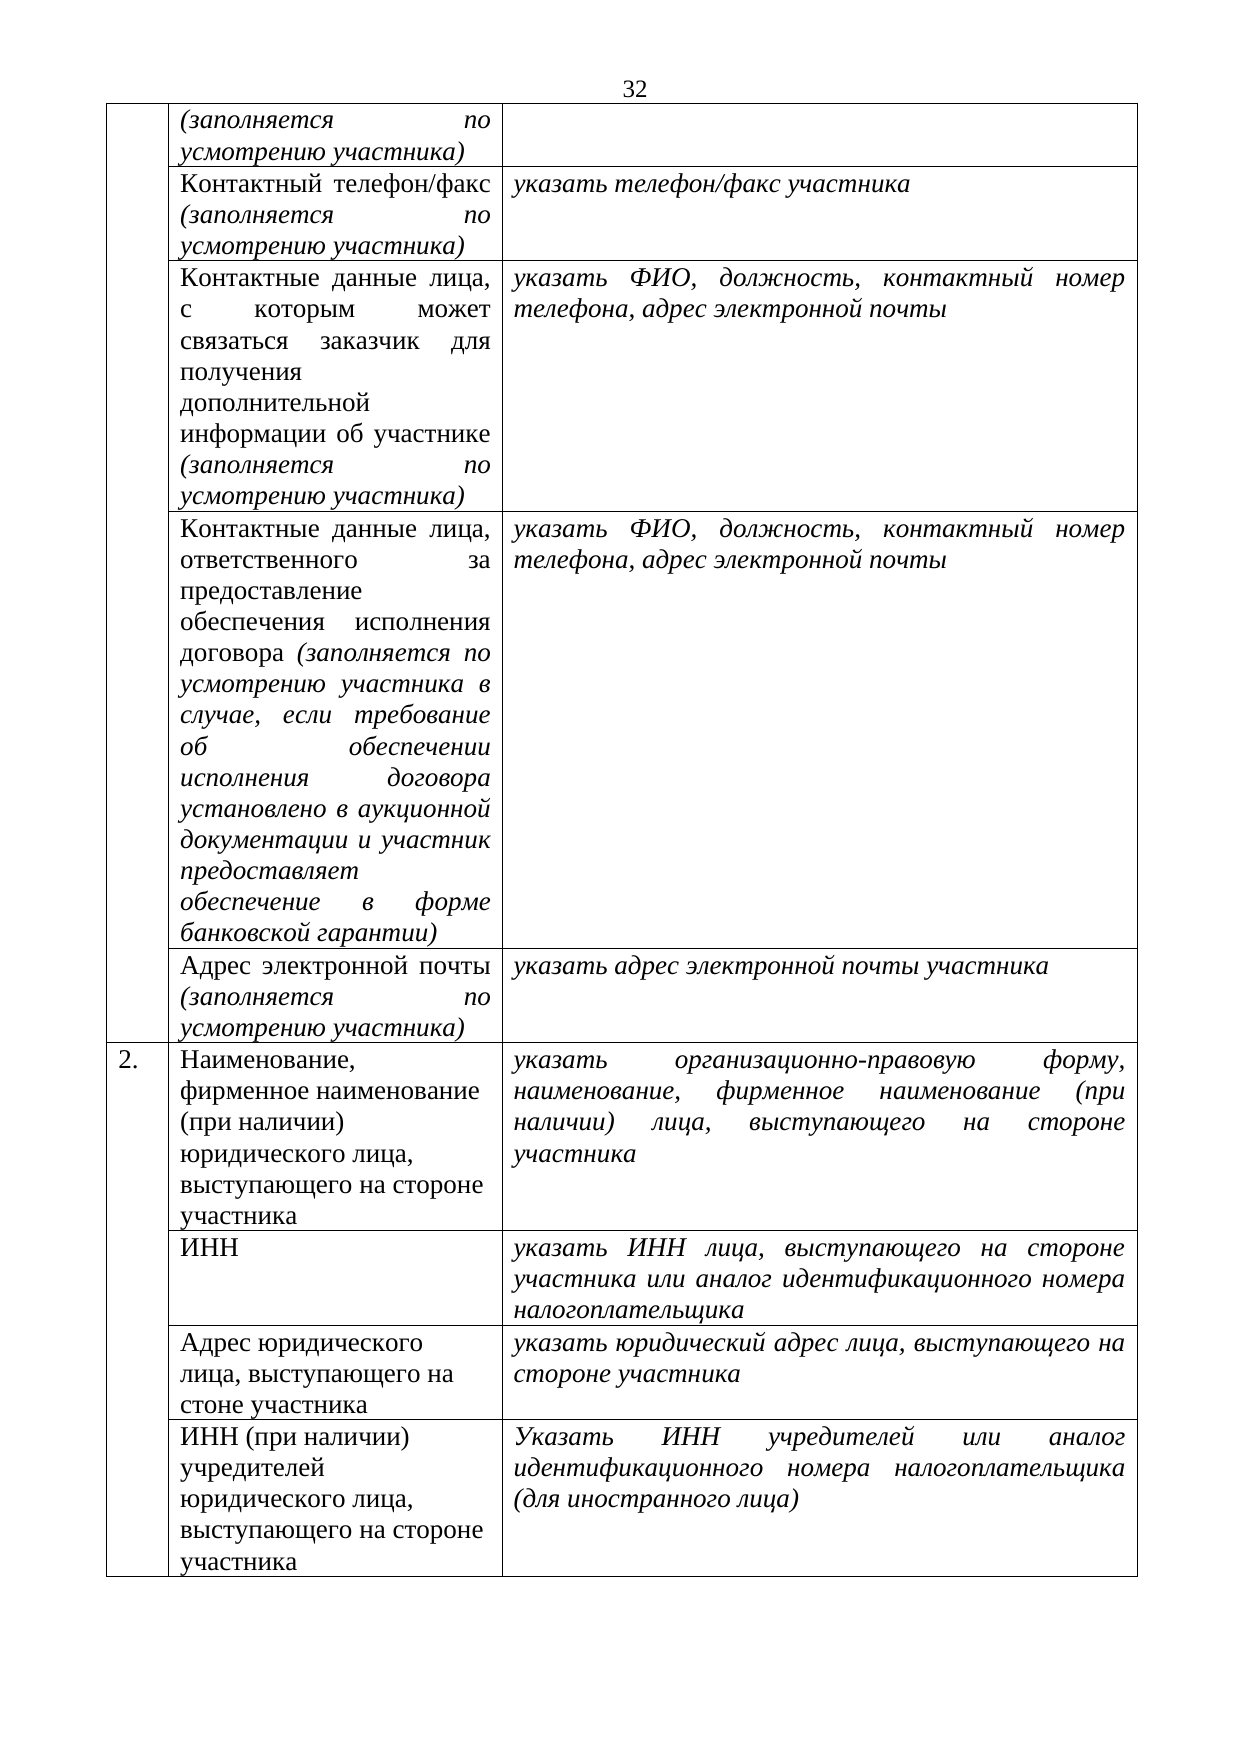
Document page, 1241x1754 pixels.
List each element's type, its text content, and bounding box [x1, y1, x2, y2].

table_cell ИНН (при наличии) учредителей юридического лица, выступающего на стороне участника [169, 1420, 502, 1576]
table_cell Адрес электронной почты (заполняется по усмотрению участника) [169, 949, 502, 1042]
table_cell ИНН [169, 1231, 502, 1324]
table_cell Адрес юридического лица, выступающего на стоне участника [169, 1326, 502, 1419]
table_cell указать организационно-правовую форму, наименование, фирменное наименование (при наличии) лица, выступающего на стороне участника [503, 1043, 1137, 1230]
table_cell указать ФИО, должность, контактный номер телефона, адрес электронной почты [503, 261, 1137, 511]
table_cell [503, 104, 1137, 166]
table_cell указать юридический адрес лица, выступающего на стороне участника [503, 1326, 1137, 1419]
table_cell указать телефон/факс участника [503, 167, 1137, 260]
table_cell Контактные данные лица, ответственного за предоставление обеспечения исполнения договора (заполняется по усмотрению участника в случае, если требование об обеспечении исполнения договора установлено в аукционной документации и участник предоставляет обеспечение в форме банковской гарантии) [169, 512, 502, 948]
table_cell указать адрес электронной почты участника [503, 949, 1137, 1042]
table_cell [169, 104, 502, 166]
table_cell указать ИНН лица, выступающего на стороне участника или аналог идентификационного номера налогоплательщика [503, 1231, 1137, 1324]
table_cell Контактные данные лица, с которым может связаться заказчик для получения дополнительной информации об участнике (заполняется по усмотрению участника) [169, 261, 502, 511]
table_cell 2. [107, 1043, 168, 1576]
table_cell указать ФИО, должность, контактный номер телефона, адрес электронной почты [503, 512, 1137, 948]
table_cell Контактный телефон/факс (заполняется по усмотрению участника) [169, 167, 502, 260]
table_cell Наименование, фирменное наименование (при наличии) юридического лица, выступающего на стороне участника [169, 1043, 502, 1230]
table_cell Указать ИНН учредителей или аналог идентификационного номера налогоплательщика (для иностранного лица) [503, 1420, 1137, 1576]
